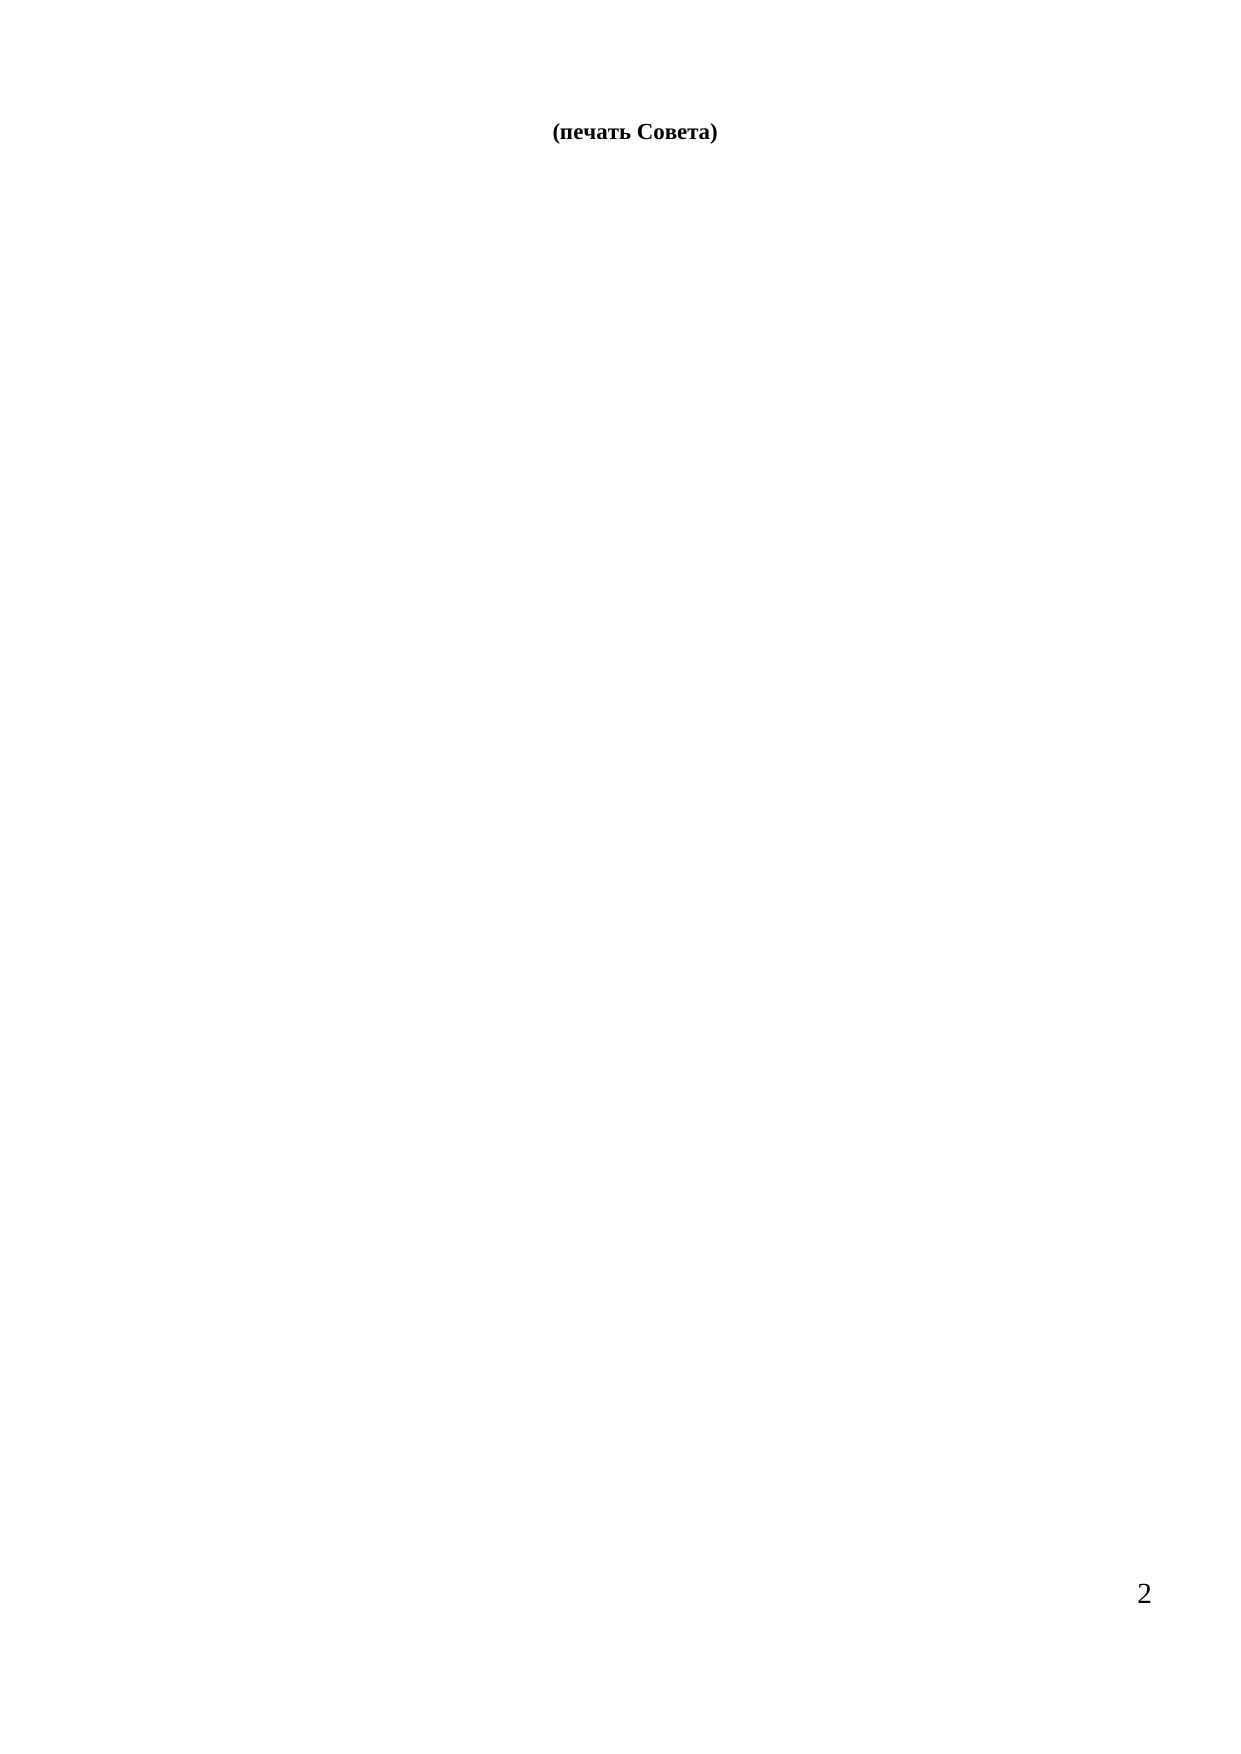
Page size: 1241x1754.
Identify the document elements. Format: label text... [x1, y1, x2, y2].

text (печать Совета) [118, 118, 1152, 144]
